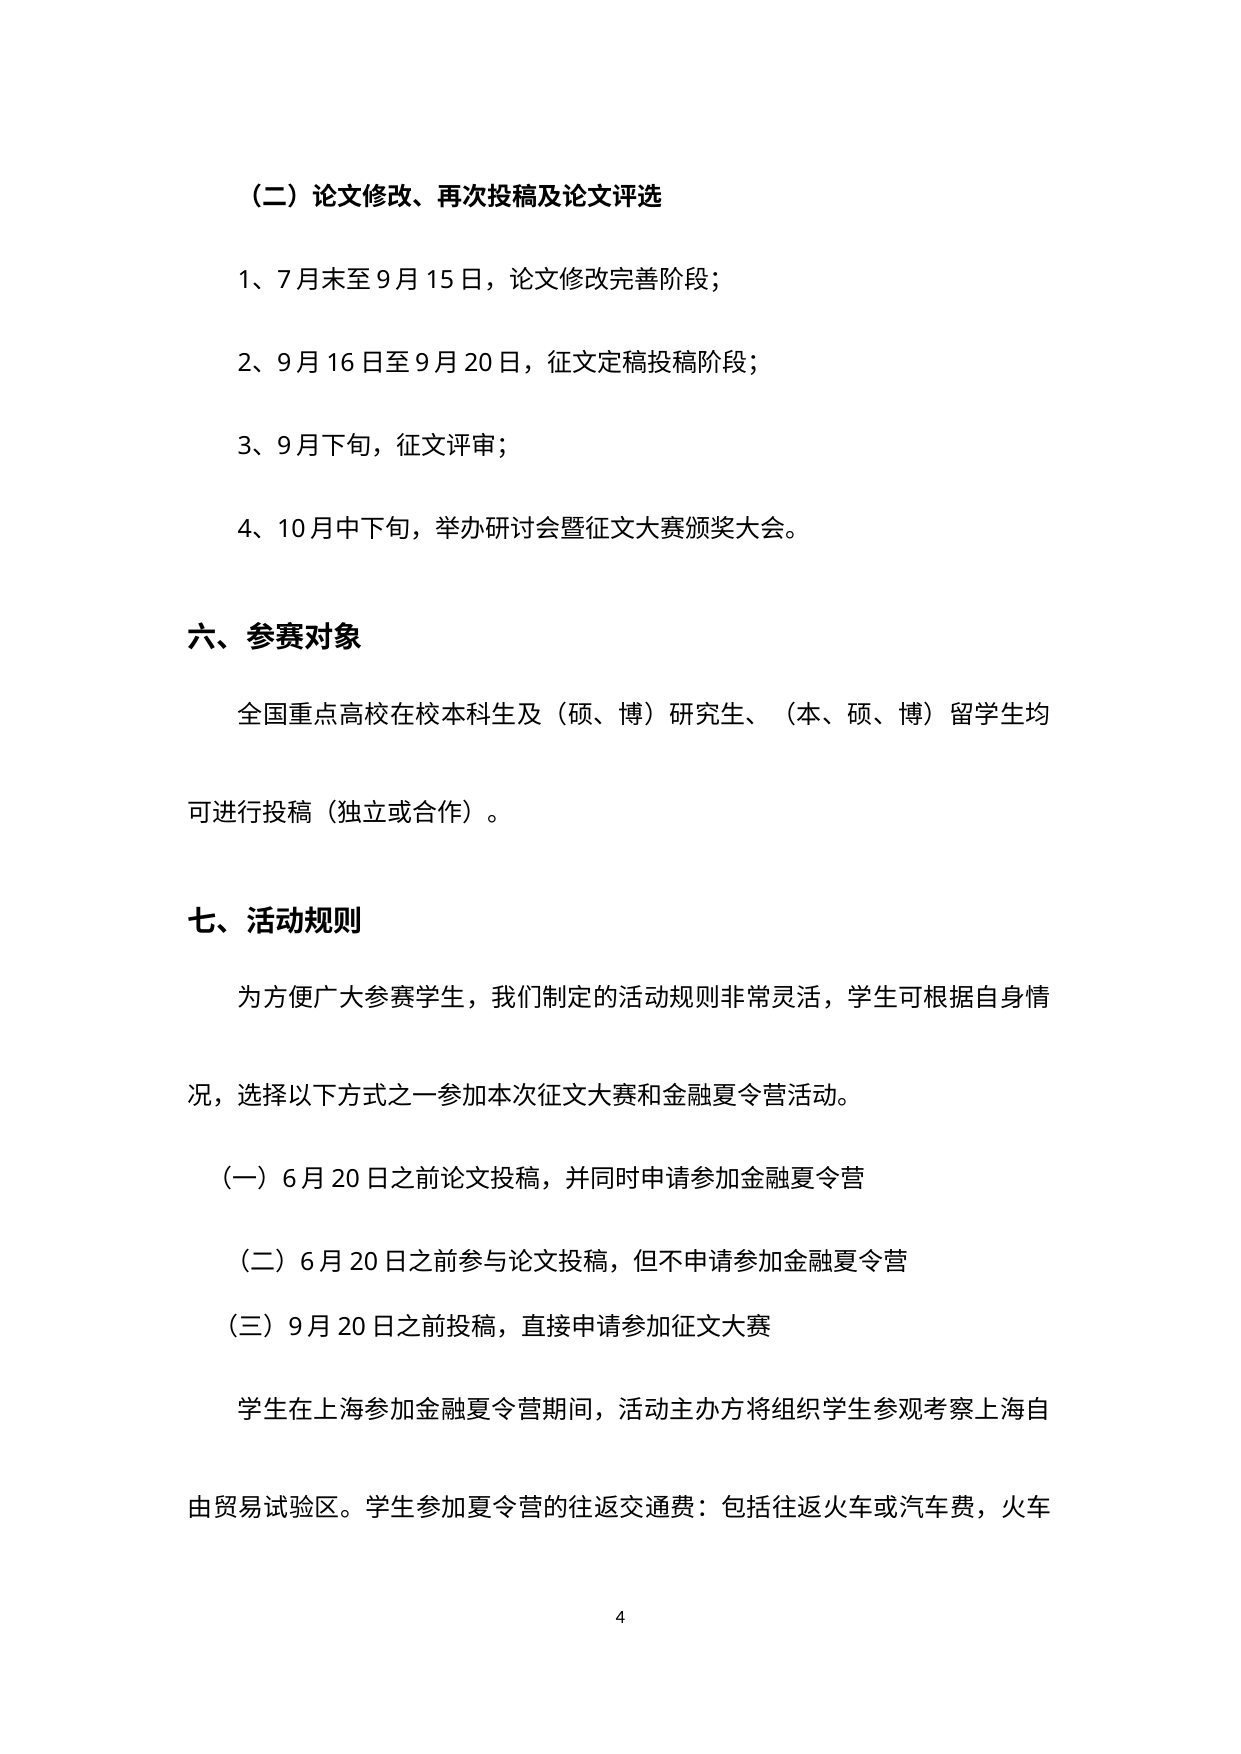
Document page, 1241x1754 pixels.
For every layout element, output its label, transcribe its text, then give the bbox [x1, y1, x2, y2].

text 六、参赛对象 [187, 603, 1053, 668]
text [187, 1375, 1053, 1538]
text 七、活动规则 [187, 886, 1053, 951]
text （三）9月20日之前投稿，直接申请参加征文大赛 [187, 1292, 1053, 1357]
text 为方便广大参赛学生，我们制定的活动规则非常灵活，学生可根据自身情况，选择以下方式之一参加本次征文大赛和金融夏令营活动。 [187, 963, 1053, 1126]
text 2、9月16日至9月20日，征文定稿投稿阶段； [187, 328, 1053, 393]
text （二）论文修改、再次投稿及论文评选 [187, 162, 1053, 227]
text 4、10月中下旬，举办研讨会暨征文大赛颁奖大会。 [187, 494, 1053, 559]
text 1、7月末至9月15日，论文修改完善阶段； [187, 245, 1053, 310]
text （一）6月20日之前论文投稿，并同时申请参加金融夏令营 [187, 1144, 1053, 1209]
text 全国重点高校在校本科生及（硕、博）研究生、（本、硕、博）留学生均可进行投稿（独立或合作）。 [187, 680, 1053, 843]
text （二）6月20日之前参与论文投稿，但不申请参加金融夏令营 [187, 1227, 1053, 1292]
text 3、9月下旬，征文评审； [187, 411, 1053, 476]
